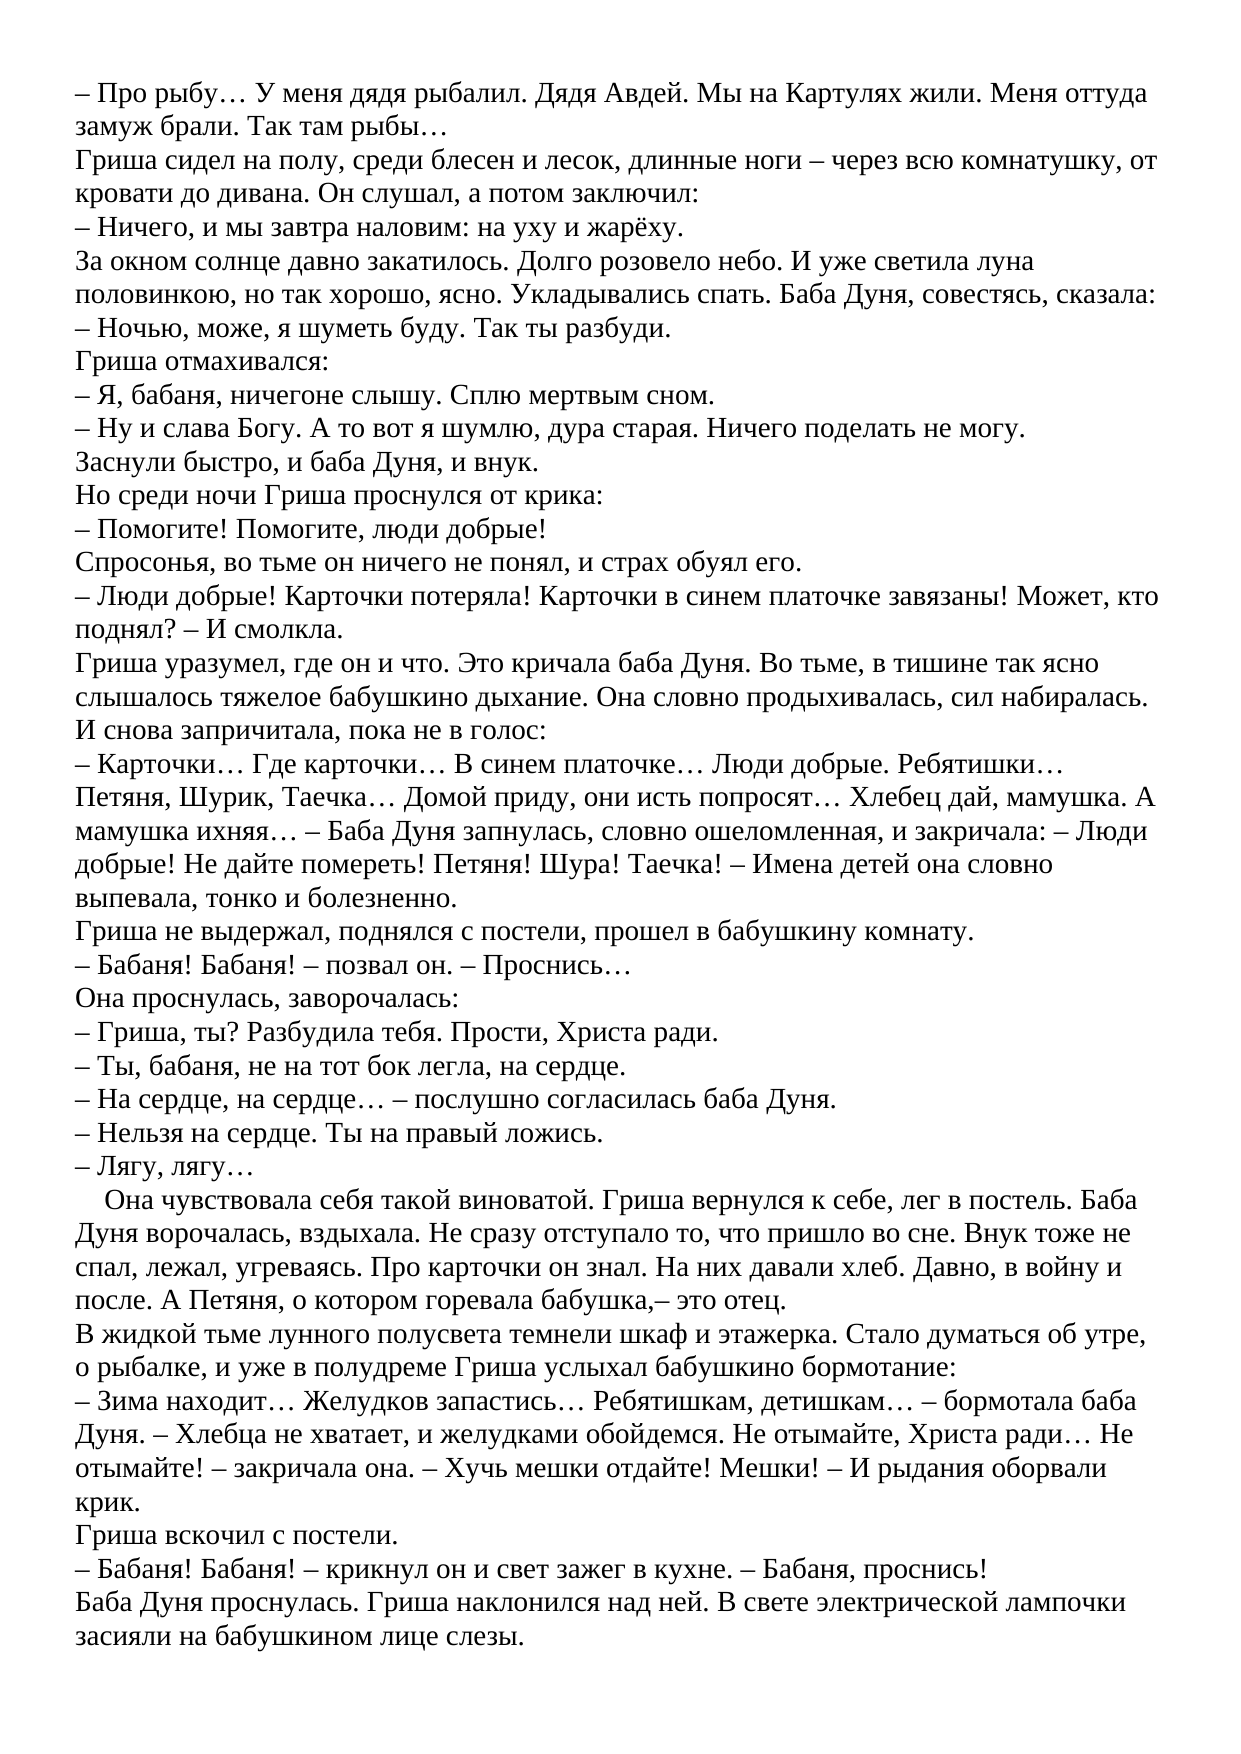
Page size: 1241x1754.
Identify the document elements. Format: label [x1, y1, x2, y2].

text [75, 75, 1165, 1651]
